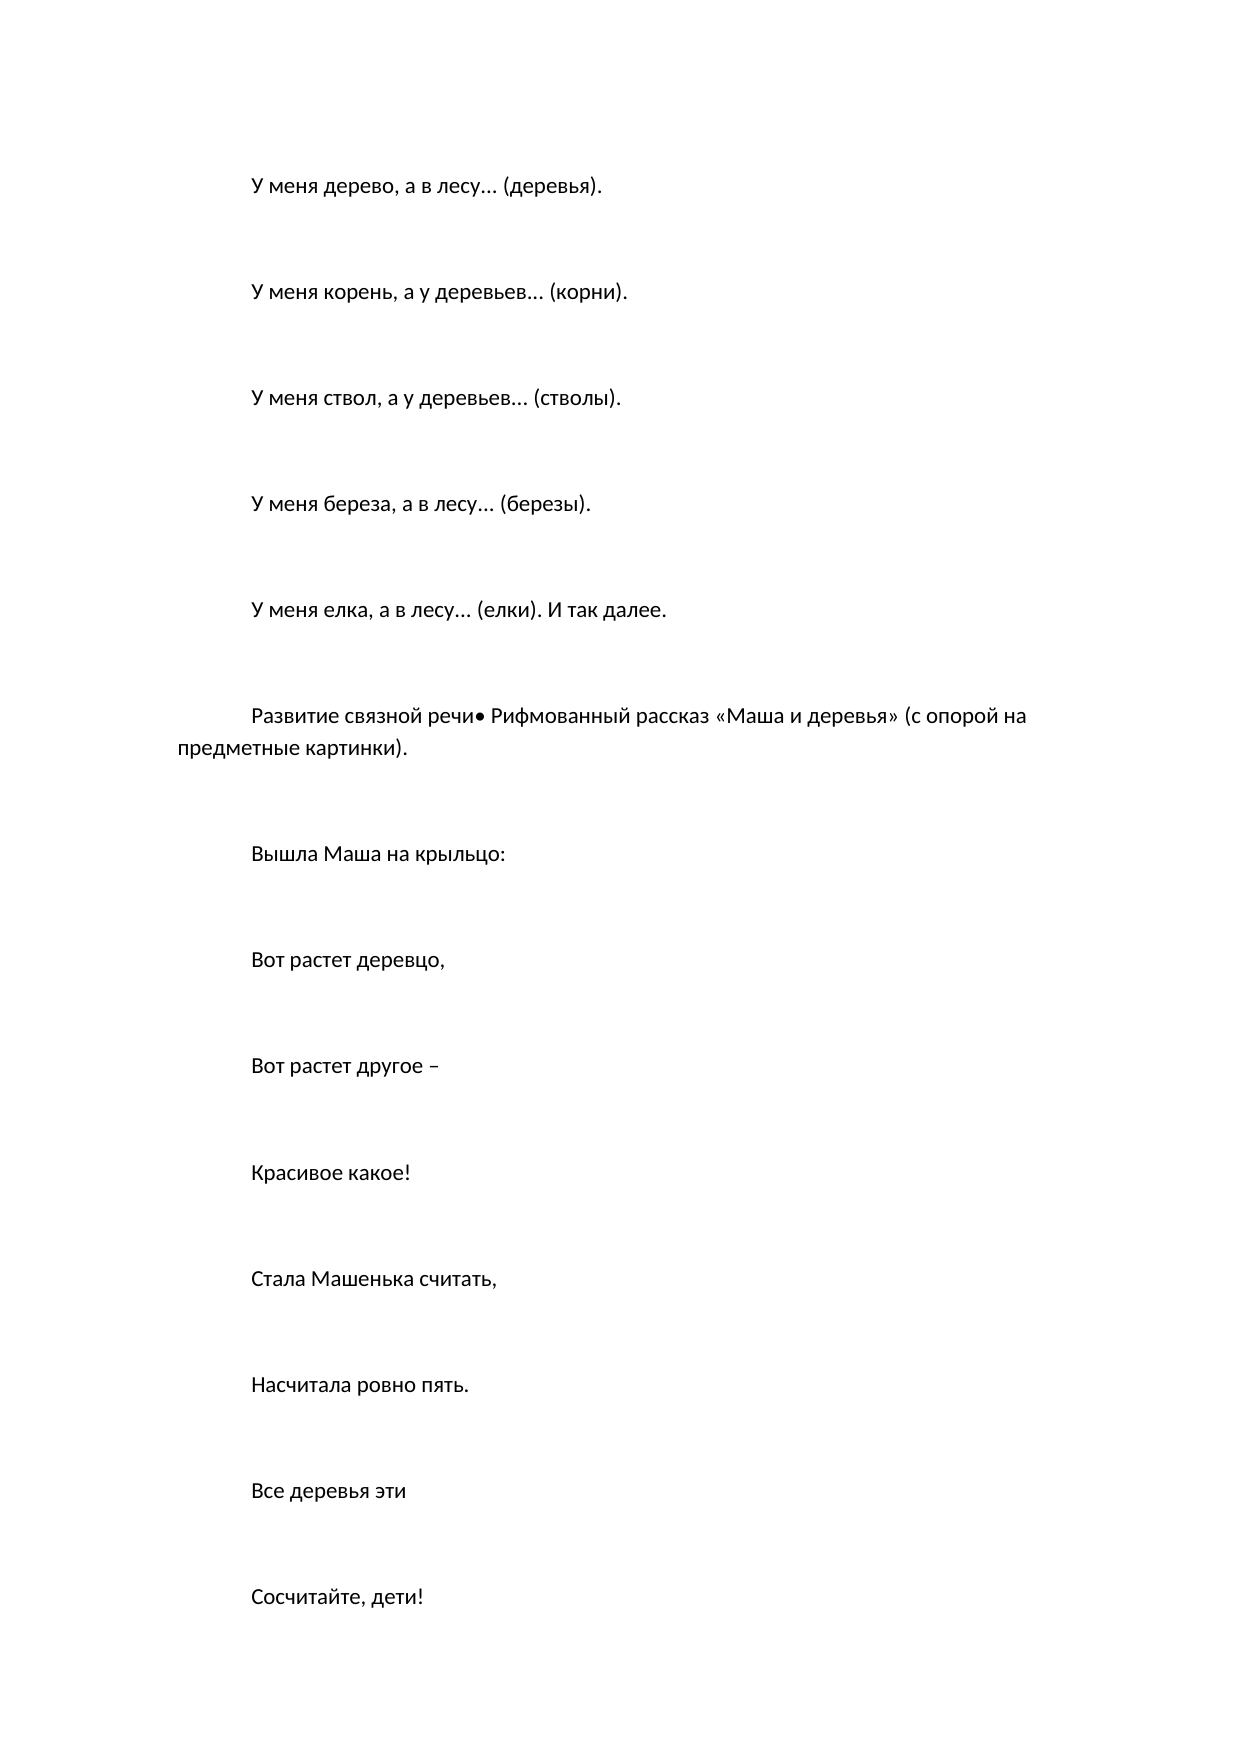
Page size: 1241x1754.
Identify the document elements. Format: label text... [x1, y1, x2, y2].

text Красивое какое! [177, 1158, 1152, 1186]
text Все деревья эти [177, 1476, 1152, 1504]
text У меня корень, а у деревьев... (корни). [177, 277, 1152, 305]
text Сосчитайте, дети! [177, 1582, 1152, 1610]
text Вот растет другое – [177, 1052, 1152, 1080]
text У меня ствол, а у деревьев... (стволы). [177, 383, 1152, 411]
text У меня елка, а в лесу... (елки). И так далее. [177, 595, 1152, 623]
text Вот растет деревцо, [177, 946, 1152, 974]
text Насчитала ровно пять. [177, 1370, 1152, 1398]
text Стала Машенька считать, [177, 1264, 1152, 1292]
text Развитие связной речи• Рифмованный рассказ «Маша и деревья» (с опорой на предметные картинки). [177, 701, 1152, 762]
text У меня береза, а в лесу... (березы). [177, 489, 1152, 517]
text У меня дерево, а в лесу... (деревья). [177, 171, 1152, 199]
text Вышла Маша на крыльцо: [177, 839, 1152, 868]
